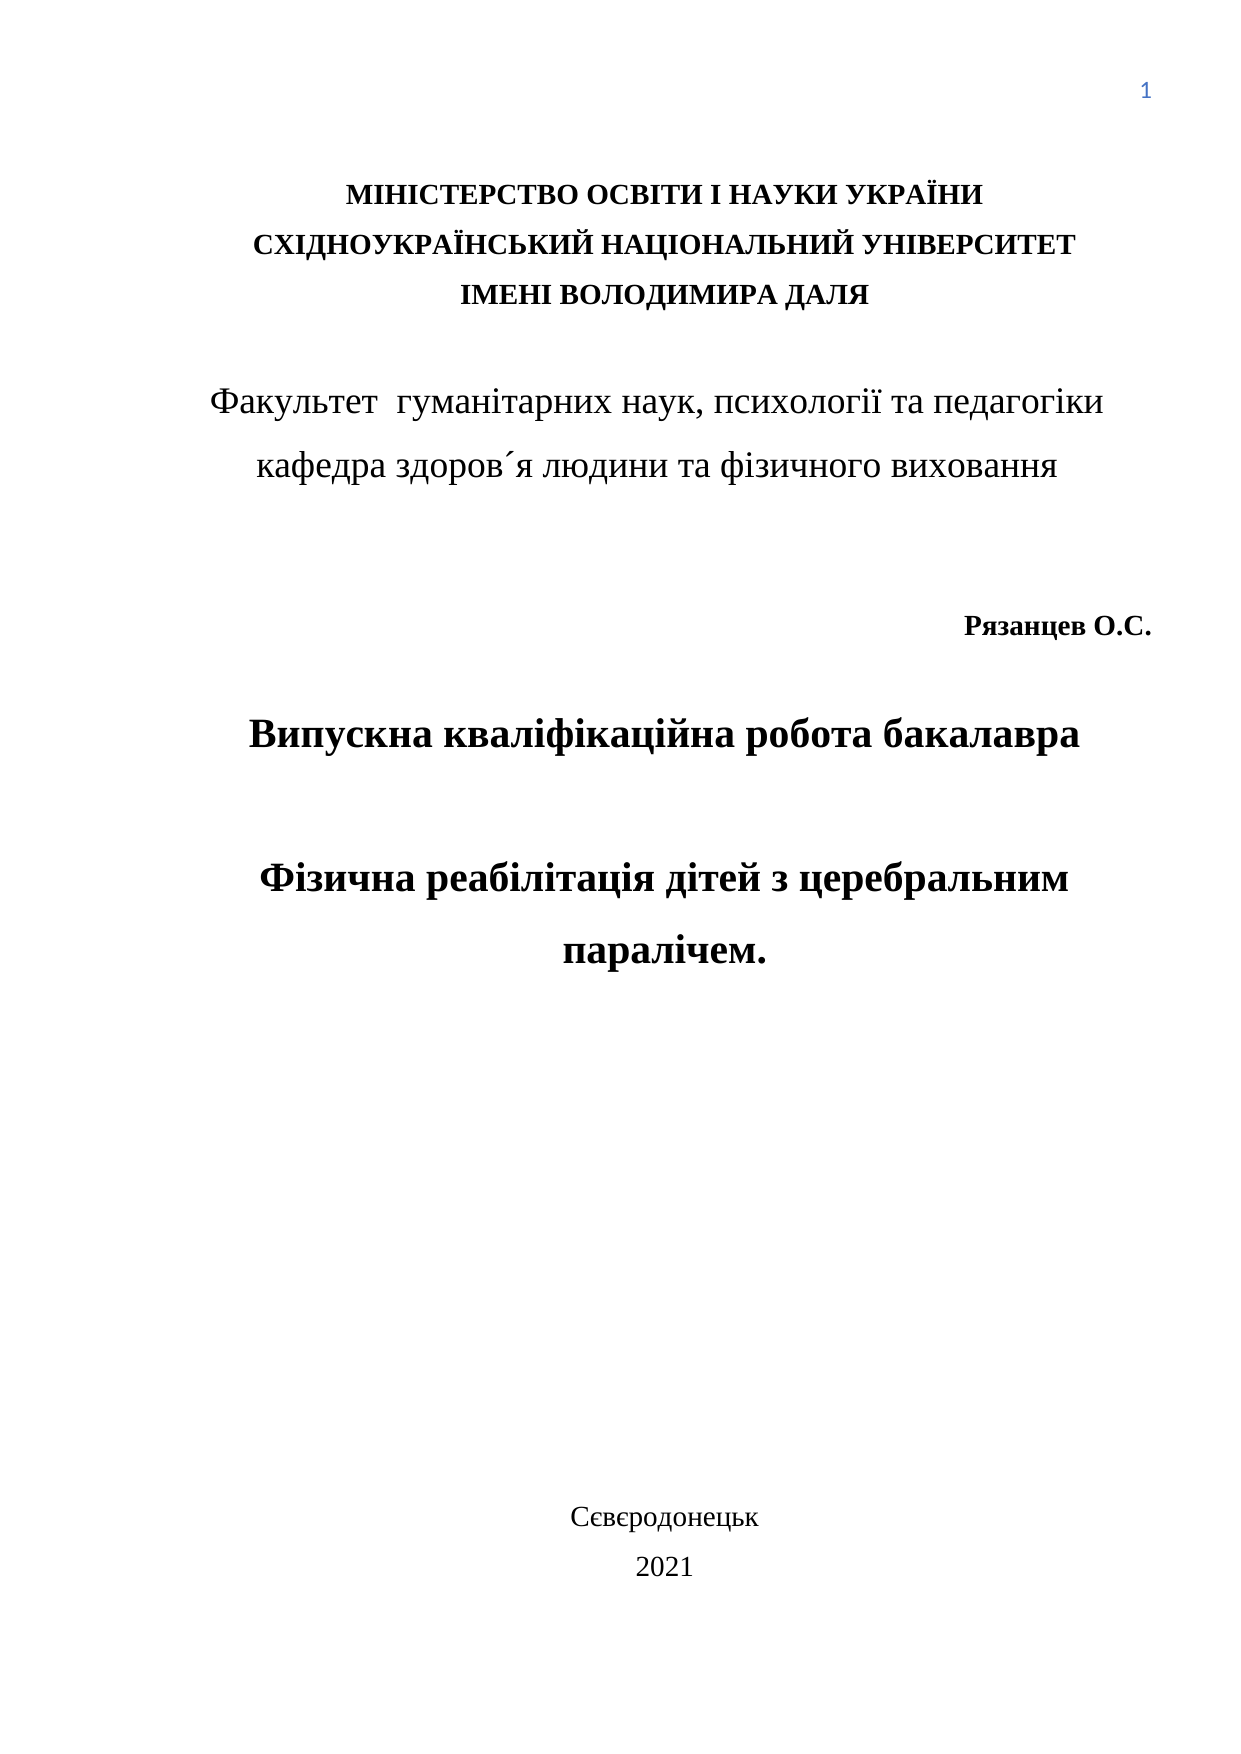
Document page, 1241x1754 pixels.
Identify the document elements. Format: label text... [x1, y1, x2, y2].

text СХІДНОУКРАЇНСЬКИЙ НАЦІОНАЛЬНИЙ УНІВЕРСИТЕТ [177, 227, 1152, 261]
text кафедра здоров´я людини та фізичного виховання [162, 443, 1152, 486]
text 2021 [177, 1549, 1152, 1583]
text ІМЕНІ ВОЛОДИМИРА ДАЛЯ [177, 277, 1152, 311]
text МІНІСТЕРСТВО ОСВІТИ І НАУКИ УКРАЇНИ [177, 177, 1152, 210]
text Випускна кваліфікаційна робота бакалавра [177, 709, 1152, 757]
text Фізична реабілітація дітей з церебральним паралічем. [177, 852, 1152, 972]
text Рязанцев О.С. [177, 608, 1152, 642]
text Сєвєродонецьк [177, 1499, 1152, 1533]
text Факультет гуманітарних наук, психології та педагогіки [162, 378, 1152, 421]
